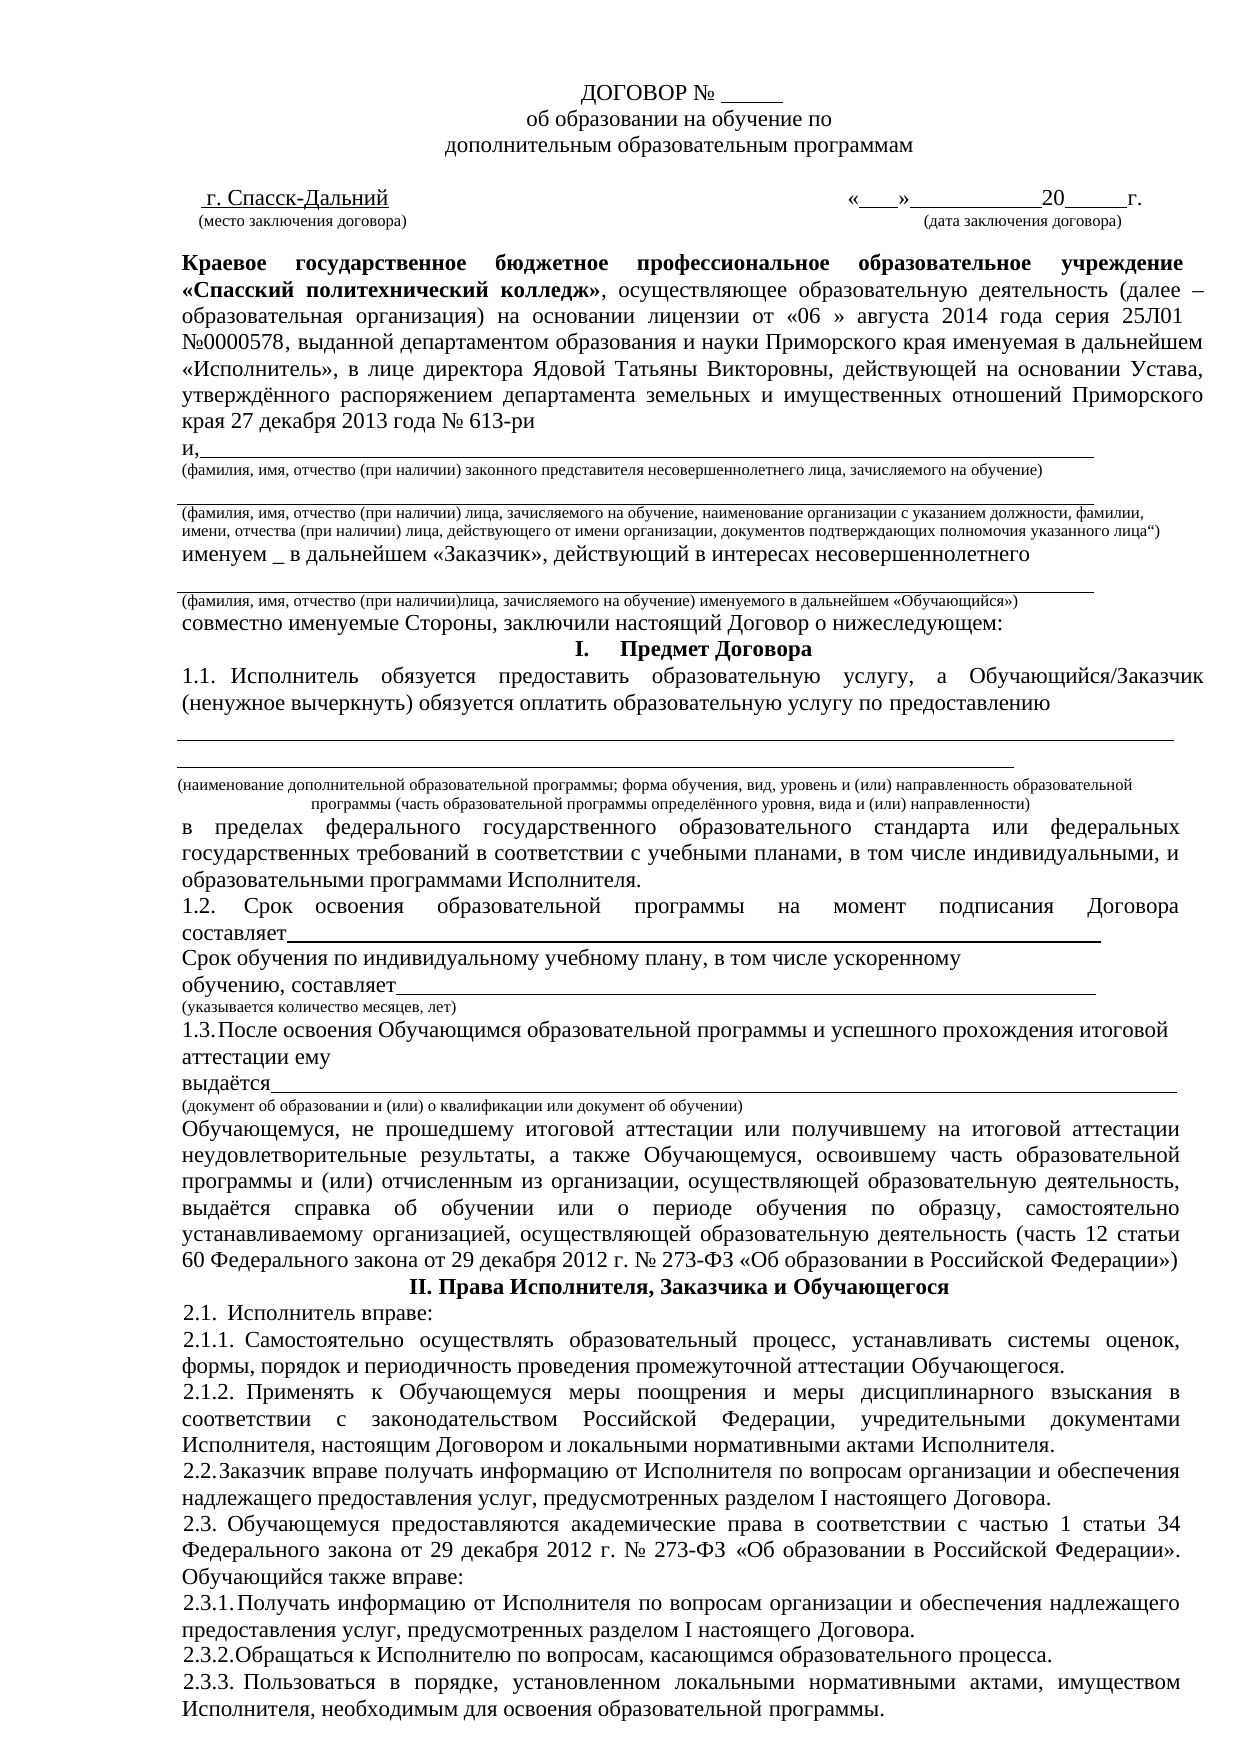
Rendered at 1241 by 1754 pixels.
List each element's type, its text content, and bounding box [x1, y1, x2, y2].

subtitle Права Исполнителя, Заказчика и Обучающегося [409, 1273, 1205, 1299]
subtitle Краевое государственное бюджетное профессиональное образовательное учреждение [182, 250, 1205, 276]
text г. Спасск-Дальний « » 20 г. [152, 184, 1191, 211]
text (указывается количество месяцев, лет) [182, 997, 1205, 1017]
text имени, отчества (при наличии) лица, действующего от имени организации, документов подтверждающих полномочия указанного лица“) [182, 521, 1205, 540]
list Самостоятельно осуществлять образовательный процесс, устанавливать системы оценок, формы, порядок и периодичность проведения промежуточной аттестации Обучающегося. [182, 1326, 1182, 1378]
list Обучающемуся предоставляются академические права в соответствии с частью 1 статьи 34 Федерального закона от 29 декабря 2012 г. № 273-ФЗ «Об образовании в Российской Федерации». Обучающийся также вправе: [182, 1510, 1182, 1589]
list После освоения Обучающимся образовательной программы и успешного прохождения итоговой аттестации ему [182, 1017, 1170, 1069]
list Исполнитель вправе: [182, 1299, 1205, 1326]
text совместно именуемые Стороны, заключили настоящий Договор о нижеследующем: [182, 609, 1205, 636]
list Пользоваться в порядке, установленном локальными нормативными актами, имуществом Исполнителя, необходимым для освоения образовательной программы. [182, 1668, 1182, 1721]
text в пределах федерального государственного образовательного стандарта или федеральных государственных требований в соответствии с учебными планами, в том числе индивидуальными, и образовательными программами Исполнителя. [182, 813, 1181, 892]
text (фамилия, имя, отчество (при наличии) законного представителя несовершеннолетнего лица, зачисляемого на обучение) [182, 460, 1205, 479]
text об образовании на обучение по [153, 106, 1205, 132]
text и, [182, 434, 1205, 460]
text Срок обучения по индивидуальному учебному плану, в том числе ускоренному [182, 945, 1205, 971]
text «Спасский политехнический колледж», осуществляющее образовательную деятельность (далее – образовательная организация) на основании лицензии от «06 » августа 2014 года серия 25Л01 [182, 276, 1205, 328]
list Срок освоения образовательной программы на момент подписания Договора составляет [182, 892, 1182, 945]
text дополнительным образовательным программам [154, 132, 1205, 158]
text №0000578‚ выданной департаментом образования и науки Приморского края именуемая в дальнейшем «Исполнитель», в лице директора Ядовой Татьяны Викторовны, действующей на основании Устава, утверждённого распоряжением департамента земельных и имущественных отношений Приморского края 27 декабря 2013 года № 613-ри [182, 328, 1205, 434]
text Обучающемуся, не прошедшему итоговой аттестации или получившему на итоговой аттестации неудовлетворительные результаты, а также Обучающемуся, освоившему часть образовательной программы и (или) отчисленным из организации, осуществляющей образовательную деятельность, выдаётся справка об обучении или о периоде обучения по образцу, самостоятельно устанавливаемому организацией, осуществляющей образовательную деятельность (часть 12 статьи 60 Федерального закона от 29 декабря 2012 г. № 273-ФЗ «Об образовании в Российской Федерации») [182, 1115, 1182, 1273]
subtitle Предмет Договора [182, 636, 1205, 662]
text (фамилия, имя, отчество (при наличии)лица, зачисляемого на обучение) именуемого в дальнейшем «Обучающийся») [182, 588, 1205, 609]
list Применять к Обучающемуся меры поощрения и меры дисциплинарного взыскания в соответствии с законодательством Российской Федерации, учредительными документами Исполнителя, настоящим Договором и локальными нормативными актами Исполнителя. [182, 1378, 1182, 1457]
list Обращаться к Исполнителю по вопросам, касающимся образовательного процесса. [182, 1642, 1205, 1668]
text (фамилия, имя, отчество (при наличии) лица, зачисляемого на обучение, наименование организации с указанием должности, фамилии, [182, 500, 1205, 521]
text (документ об образовании и (или) о квалификации или документ об обучении) [182, 1096, 1205, 1115]
list Заказчик вправе получать информацию от Исполнителя по вопросам организации и обеспечения надлежащего предоставления услуг, предусмотренных разделом I настоящего Договора. [182, 1457, 1181, 1510]
text именуем _ в дальнейшем «Заказчик», действующий в интересах несовершеннолетнего [182, 540, 1205, 567]
text ДОГОВОР № [159, 79, 1205, 106]
list Получать информацию от Исполнителя по вопросам организации и обеспечения надлежащего предоставления услуг, предусмотренных разделом I настоящего Договора. [182, 1589, 1182, 1642]
text (наименование дополнительной образовательной программы; форма обучения, вид, уровень и (или) направленность образовательной программы (часть образовательной программы определённого уровня, вида и (или) направленности) [177, 767, 1134, 813]
list Исполнитель обязуется предоставить образовательную услугу, а Обучающийся/Заказчик (ненужное вычеркнуть) обязуется оплатить образовательную услугу по предоставлению [182, 662, 1205, 715]
text выдаётся [182, 1069, 1205, 1096]
text (место заключения договора) (дата заключения договора) [198, 211, 1205, 230]
text обучению, составляет [182, 971, 1205, 997]
